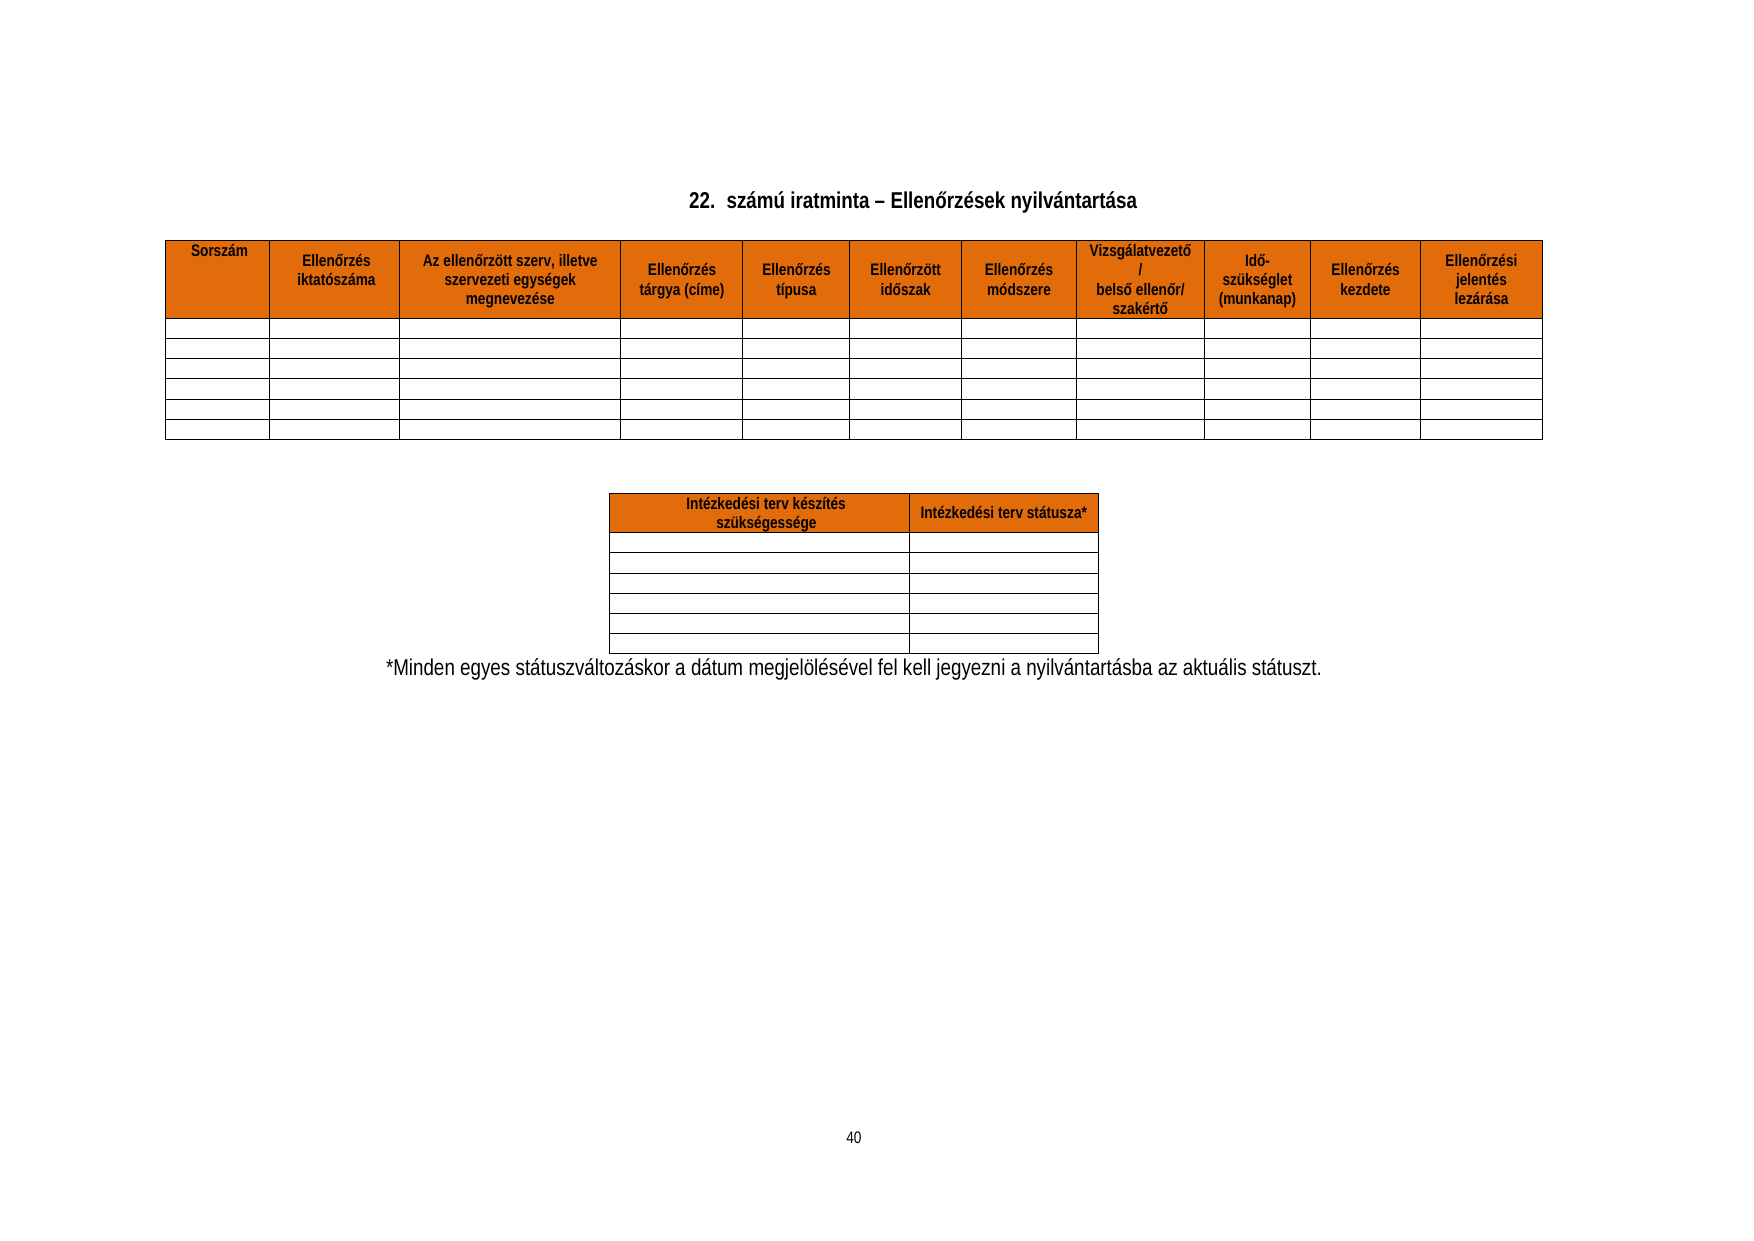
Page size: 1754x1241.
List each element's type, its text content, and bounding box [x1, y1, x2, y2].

table_cell [1077, 400, 1204, 419]
table_cell [610, 533, 909, 552]
table_cell [166, 359, 269, 378]
table_cell [1421, 339, 1542, 358]
table_header Vizsgálatvezető/ belső ellenőr/ szakértő [1077, 241, 1204, 318]
table_cell [743, 339, 849, 358]
table_cell [743, 400, 849, 419]
table_header Intézkedési terv készítés szükségessége [610, 494, 909, 532]
table_cell [621, 339, 742, 358]
table_cell [910, 614, 1098, 633]
table_cell [1205, 319, 1310, 338]
table_cell [962, 379, 1076, 398]
table_header Ellenőrzött időszak [850, 241, 961, 318]
table_header Ellenőrzési jelentés lezárása [1421, 241, 1542, 318]
table_cell [621, 379, 742, 398]
table_cell [850, 319, 961, 338]
table_cell [1077, 319, 1204, 338]
table_cell [270, 319, 399, 338]
table_cell [743, 359, 849, 378]
table_cell [270, 420, 399, 439]
table_cell [743, 379, 849, 398]
table_cell [270, 339, 399, 358]
table_cell [743, 319, 849, 338]
table_header Sorszám [166, 241, 269, 318]
table_cell [1205, 339, 1310, 358]
table_cell [400, 319, 620, 338]
table_cell [166, 400, 269, 419]
table_cell [962, 359, 1076, 378]
table_cell [610, 634, 909, 653]
subtitle számú iratminta – Ellenőrzések nyilvántartása [222, 187, 1604, 213]
table_cell [621, 319, 742, 338]
table_cell [910, 634, 1098, 653]
table_cell [610, 553, 909, 572]
table_cell [1421, 420, 1542, 439]
table_cell [1077, 420, 1204, 439]
table_cell [1077, 379, 1204, 398]
table_cell [400, 379, 620, 398]
table_cell [610, 574, 909, 593]
table_cell [850, 400, 961, 419]
table_header Ellenőrzés tárgya (címe) [621, 241, 742, 318]
table_cell [1205, 420, 1310, 439]
table_cell [910, 594, 1098, 613]
table_cell [1311, 420, 1420, 439]
table_cell [621, 359, 742, 378]
table_cell [743, 420, 849, 439]
table_header Ellenőrzés típusa [743, 241, 849, 318]
table_cell [1311, 319, 1420, 338]
table_cell [850, 339, 961, 358]
table_cell [962, 339, 1076, 358]
table_cell [1311, 379, 1420, 398]
table_cell [400, 339, 620, 358]
table_cell [910, 574, 1098, 593]
table_cell [1421, 379, 1542, 398]
table_cell [1421, 319, 1542, 338]
table_cell [166, 339, 269, 358]
table_header Idő-szükséglet (munkanap) [1205, 241, 1310, 318]
table_cell [1205, 379, 1310, 398]
table_cell [1421, 400, 1542, 419]
table_cell [850, 359, 961, 378]
table_cell [1421, 359, 1542, 378]
table_cell [1205, 359, 1310, 378]
table_cell [610, 594, 909, 613]
table_cell [910, 553, 1098, 572]
table_cell [1311, 339, 1420, 358]
table_cell [621, 400, 742, 419]
table_cell [850, 379, 961, 398]
table_cell [270, 379, 399, 398]
table_cell [962, 420, 1076, 439]
table_cell [400, 359, 620, 378]
table_header Ellenőrzés iktatószáma [270, 241, 399, 318]
table_header Ellenőrzés módszere [962, 241, 1076, 318]
table_header Ellenőrzés kezdete [1311, 241, 1420, 318]
table_cell [1311, 400, 1420, 419]
text *Minden egyes státuszváltozáskor a dátum megjelölésével fel kell jegyezni a nyilvántartásba az aktuális státuszt. [103, 654, 1604, 681]
table_cell [621, 420, 742, 439]
table_cell [1205, 400, 1310, 419]
table_cell [610, 614, 909, 633]
table_cell [850, 420, 961, 439]
table_header Intézkedési terv státusza* [910, 494, 1098, 532]
table_cell [910, 533, 1098, 552]
table_cell [400, 400, 620, 419]
table_cell [962, 400, 1076, 419]
table_cell [1077, 339, 1204, 358]
table_cell [400, 420, 620, 439]
table_cell [1077, 359, 1204, 378]
table_cell [962, 319, 1076, 338]
table_header Az ellenőrzött szerv, illetve szervezeti egységek megnevezése [400, 241, 620, 318]
table_cell [166, 420, 269, 439]
table_cell [270, 359, 399, 378]
table_cell [270, 400, 399, 419]
table_cell [166, 319, 269, 338]
table_cell [166, 379, 269, 398]
table_cell [1311, 359, 1420, 378]
